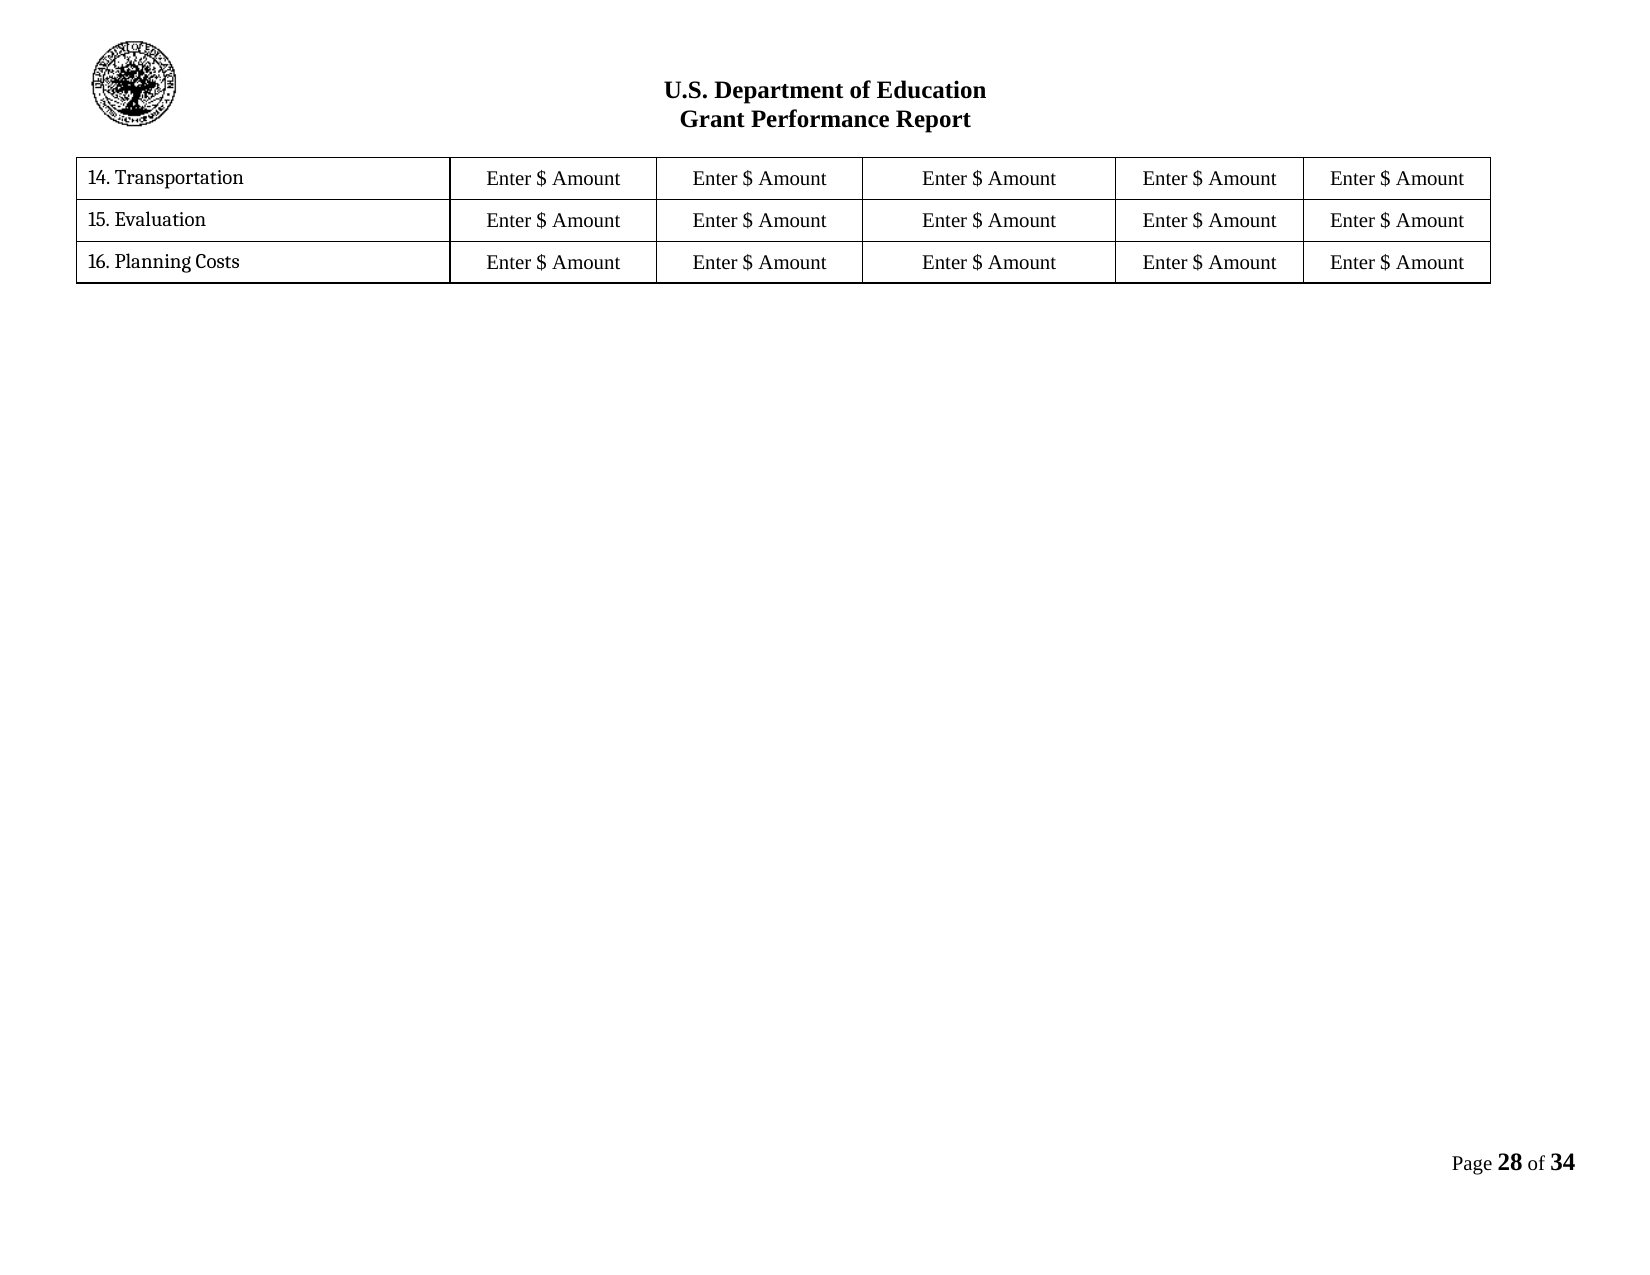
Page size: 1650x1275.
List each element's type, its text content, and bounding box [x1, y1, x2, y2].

table_cell 16. Planning Costs [77, 242, 449, 282]
table_cell 14. Transportation [77, 158, 449, 198]
table_cell 15. Evaluation [77, 200, 449, 241]
